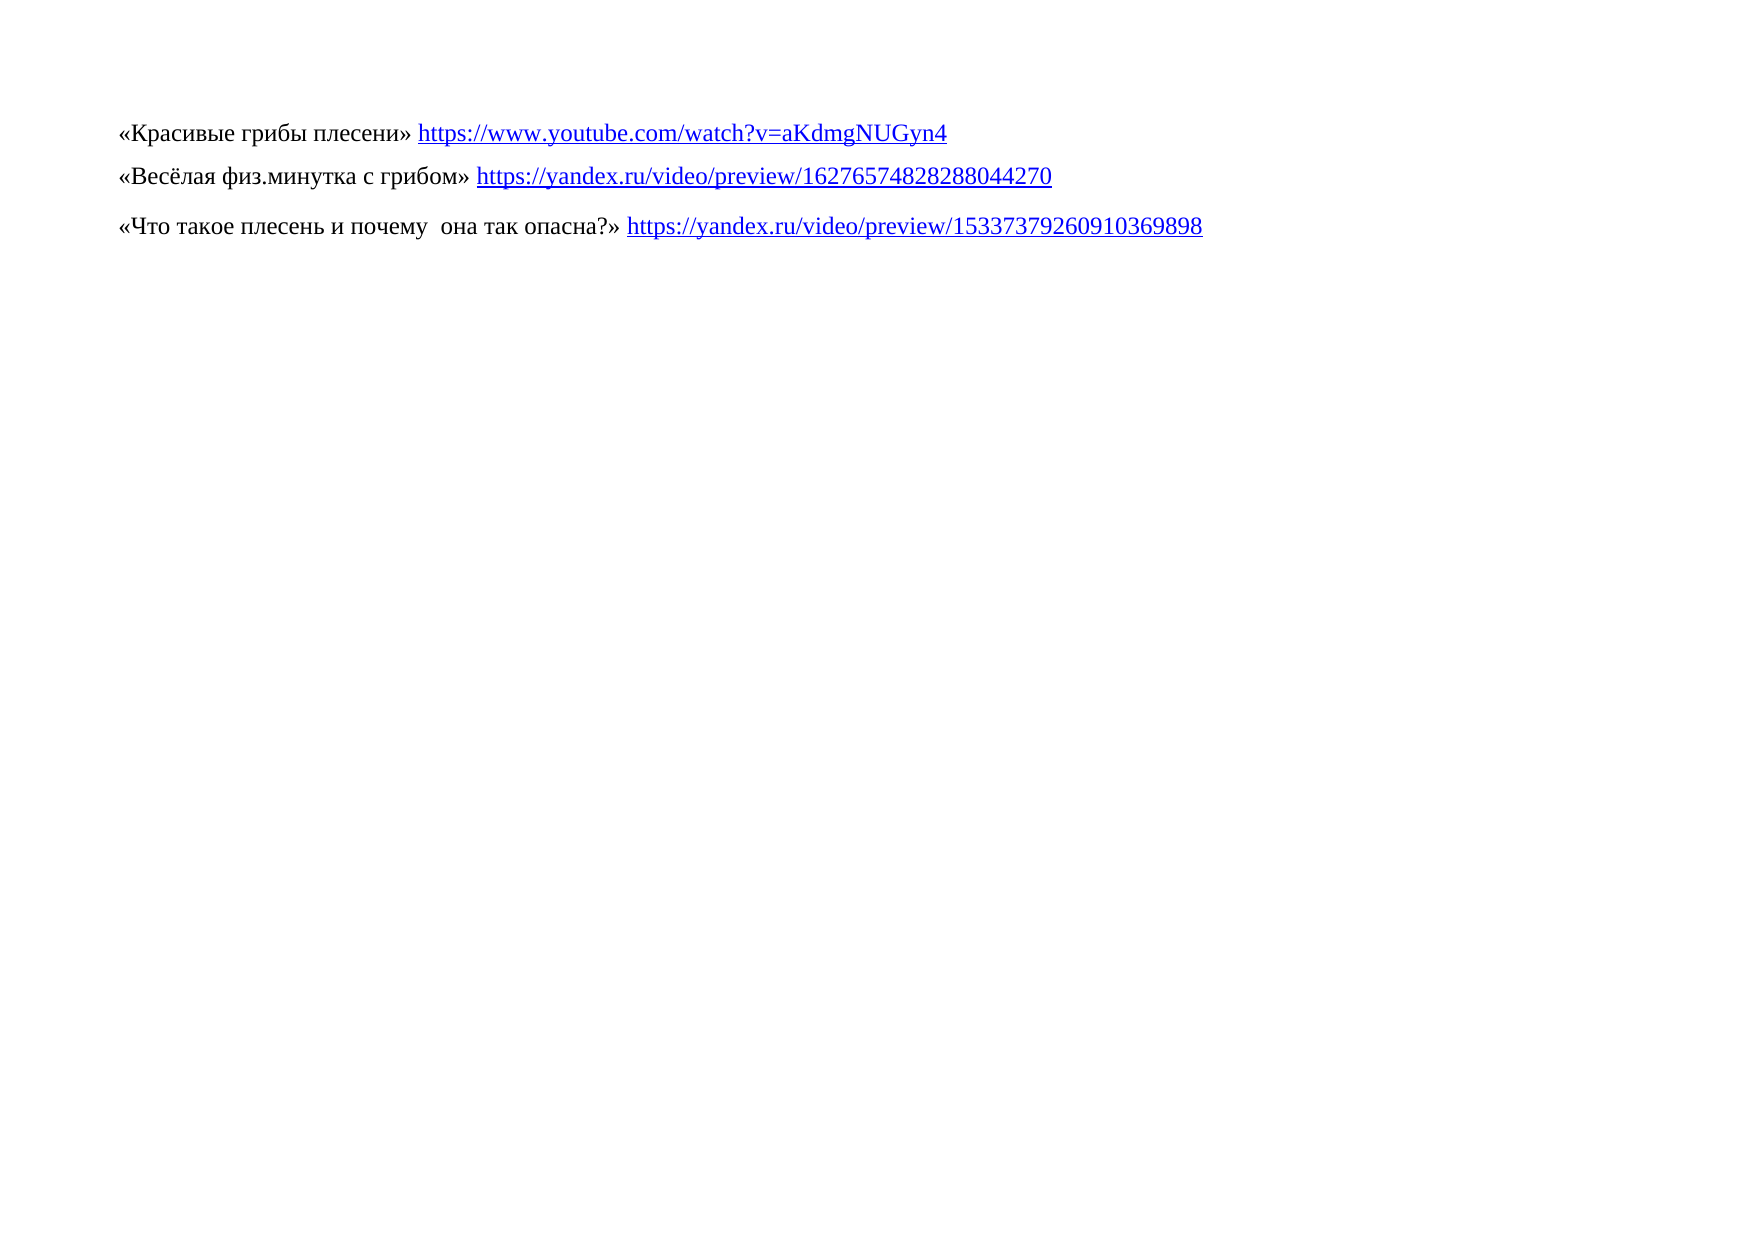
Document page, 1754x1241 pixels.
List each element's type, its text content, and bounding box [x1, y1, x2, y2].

text «Весёлая физ.минутка с грибом» https://yandex.ru/video/preview/16276574828288044270 [118, 161, 1636, 190]
text «Что такое плесень и почему она так опасна?» https://yandex.ru/video/preview/15337379260910369898 [118, 211, 1636, 239]
text «Красивые грибы плесени» https://www.youtube.com/watch?v=aKdmgNUGyn4 [118, 118, 1636, 147]
